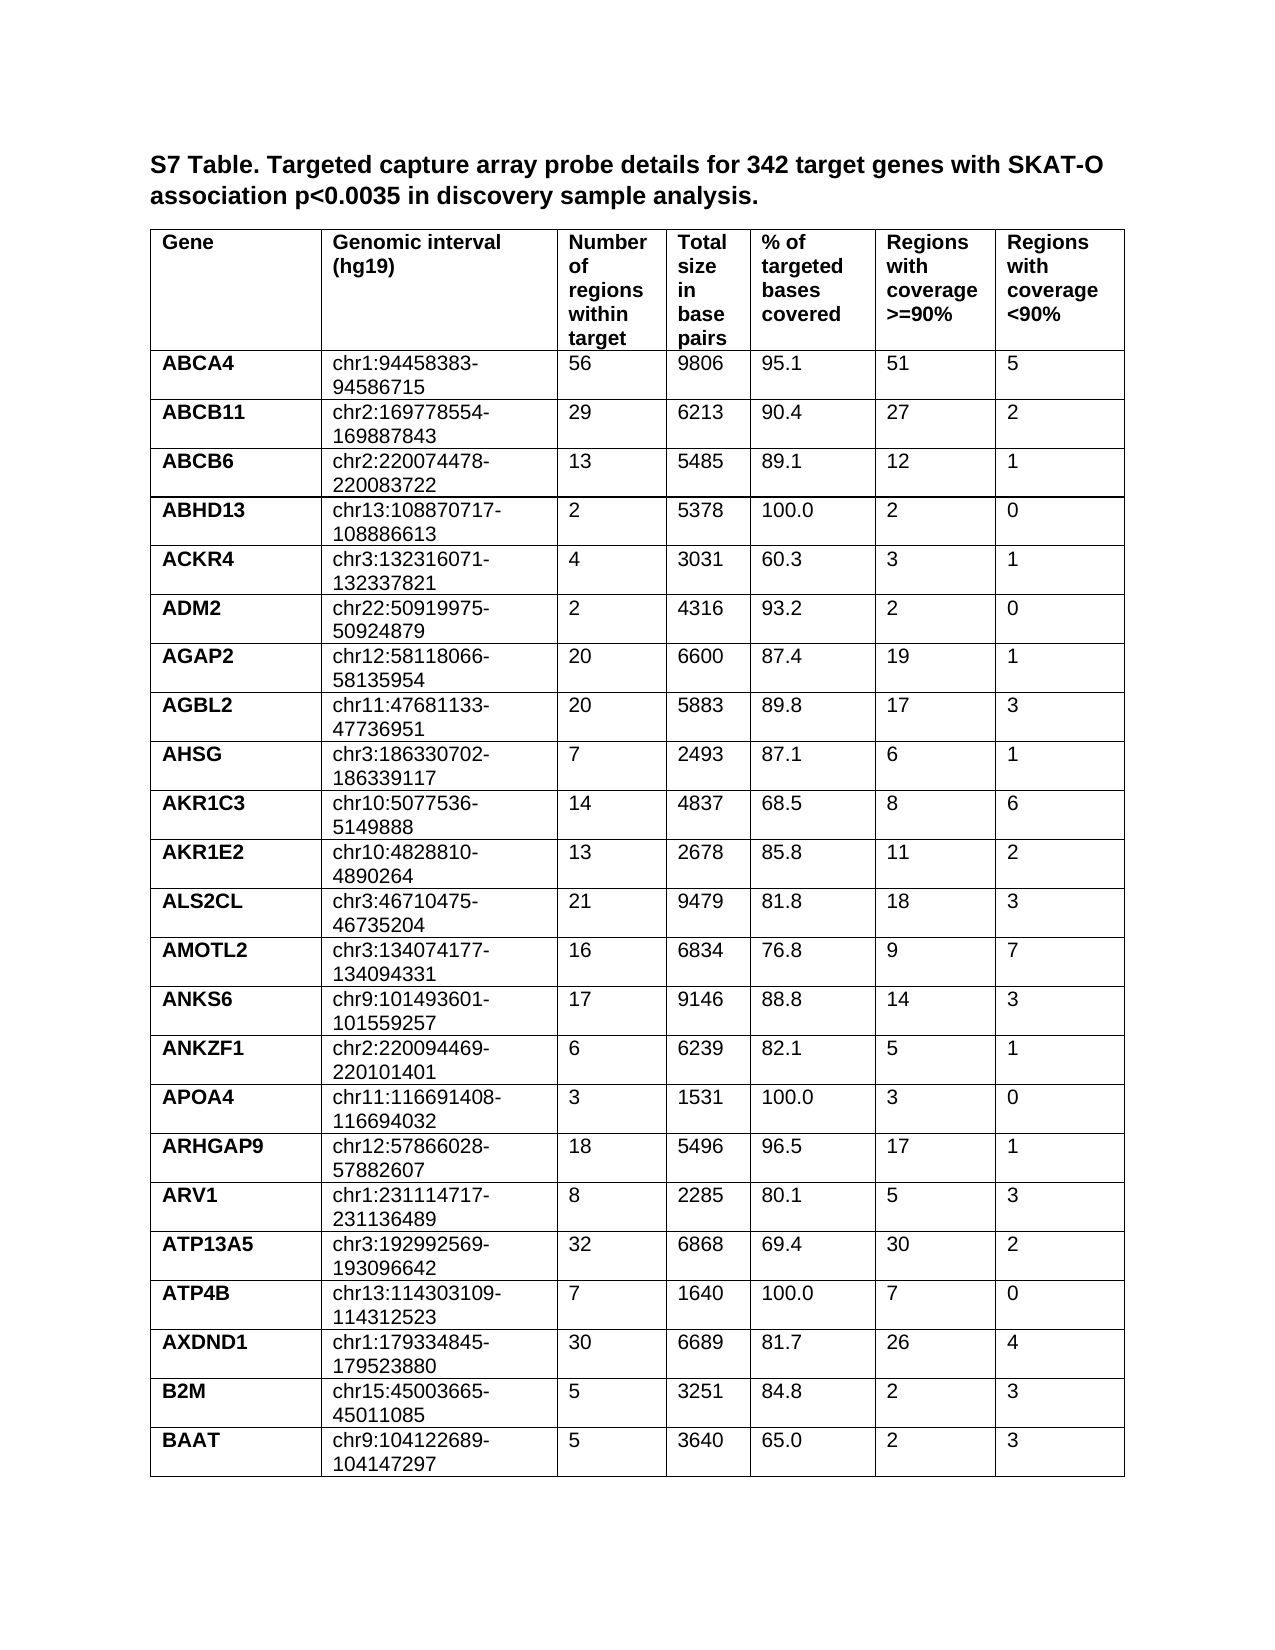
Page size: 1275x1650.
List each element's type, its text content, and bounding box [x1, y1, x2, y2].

table_cell 84.8 [751, 1379, 875, 1427]
table_cell chr3:192992569-193096642 [322, 1232, 557, 1280]
table_cell chr1:94458383-94586715 [322, 351, 557, 398]
table_cell 1 [996, 1036, 1124, 1084]
table_cell ATP4B [151, 1281, 321, 1329]
table_cell 6 [876, 742, 995, 790]
table_cell 2 [996, 400, 1124, 447]
table_cell 21 [558, 889, 666, 937]
table_cell 2 [876, 1379, 995, 1427]
table_cell 76.8 [751, 938, 875, 986]
table_cell ARV1 [151, 1183, 321, 1231]
table_cell 7 [558, 742, 666, 790]
table_cell 51 [876, 351, 995, 398]
table_cell 8 [876, 791, 995, 839]
table_cell 18 [876, 889, 995, 937]
table_cell 5883 [667, 693, 750, 741]
table_cell APOA4 [151, 1085, 321, 1133]
table_cell ADM2 [151, 595, 321, 643]
table_header Total size in base pairs [667, 230, 750, 349]
table_cell 3 [996, 987, 1124, 1035]
table_cell 3640 [667, 1428, 750, 1476]
table_cell 3 [876, 1085, 995, 1133]
table_cell 9146 [667, 987, 750, 1035]
table_cell 3 [876, 546, 995, 594]
table_cell ANKZF1 [151, 1036, 321, 1084]
table_cell 0 [996, 595, 1124, 643]
table_cell chr10:4828810-4890264 [322, 840, 557, 888]
table_cell 19 [876, 644, 995, 692]
table_cell 0 [996, 498, 1124, 545]
table_cell chr9:101493601-101559257 [322, 987, 557, 1035]
table_cell AXDND1 [151, 1330, 321, 1378]
table_cell ATP13A5 [151, 1232, 321, 1280]
table_cell 3031 [667, 546, 750, 594]
table_cell 5378 [667, 498, 750, 545]
table_cell chr2:220074478-220083722 [322, 449, 557, 496]
table_cell 4 [558, 546, 666, 594]
table_cell 7 [558, 1281, 666, 1329]
table_cell 88.8 [751, 987, 875, 1035]
table_cell 2 [558, 498, 666, 545]
table_cell 100.0 [751, 498, 875, 545]
table_cell 20 [558, 693, 666, 741]
table_cell B2M [151, 1379, 321, 1427]
table_cell 3 [996, 1379, 1124, 1427]
table_cell ABCA4 [151, 351, 321, 398]
table_cell 2285 [667, 1183, 750, 1231]
table_cell 5 [876, 1036, 995, 1084]
table_cell 1 [996, 644, 1124, 692]
table_cell 26 [876, 1330, 995, 1378]
table_cell 68.5 [751, 791, 875, 839]
table_cell ACKR4 [151, 546, 321, 594]
table_cell 5 [996, 351, 1124, 398]
table_cell chr3:132316071-132337821 [322, 546, 557, 594]
table_cell 3251 [667, 1379, 750, 1427]
table_cell 6 [996, 791, 1124, 839]
table_cell chr12:58118066-58135954 [322, 644, 557, 692]
table_cell 2 [996, 840, 1124, 888]
table_cell 65.0 [751, 1428, 875, 1476]
table_cell 6600 [667, 644, 750, 692]
table_cell 32 [558, 1232, 666, 1280]
table_cell 6868 [667, 1232, 750, 1280]
table_cell 5496 [667, 1134, 750, 1182]
table_cell 2 [876, 498, 995, 545]
table_cell 5 [558, 1428, 666, 1476]
table_header Regions with coverage <90% [996, 230, 1124, 349]
table_cell AGAP2 [151, 644, 321, 692]
table_cell 93.2 [751, 595, 875, 643]
table_cell 9806 [667, 351, 750, 398]
table_cell 11 [876, 840, 995, 888]
table_cell chr3:46710475-46735204 [322, 889, 557, 937]
table_cell 95.1 [751, 351, 875, 398]
table_cell AMOTL2 [151, 938, 321, 986]
table_cell AGBL2 [151, 693, 321, 741]
table_header % of targeted bases covered [751, 230, 875, 349]
table_cell 2493 [667, 742, 750, 790]
table_cell chr11:116691408-116694032 [322, 1085, 557, 1133]
table_cell 1 [996, 546, 1124, 594]
table_cell 4837 [667, 791, 750, 839]
table_cell 89.8 [751, 693, 875, 741]
table_cell chr15:45003665-45011085 [322, 1379, 557, 1427]
table_cell chr1:179334845-179523880 [322, 1330, 557, 1378]
table_cell 6239 [667, 1036, 750, 1084]
table_cell 18 [558, 1134, 666, 1182]
table_cell 7 [876, 1281, 995, 1329]
table_cell 3 [558, 1085, 666, 1133]
table_cell 5 [876, 1183, 995, 1231]
table_cell 20 [558, 644, 666, 692]
table_cell 87.1 [751, 742, 875, 790]
table_cell chr13:114303109-114312523 [322, 1281, 557, 1329]
table_cell chr3:186330702-186339117 [322, 742, 557, 790]
table_cell 1 [996, 742, 1124, 790]
table_cell 4316 [667, 595, 750, 643]
table_cell 13 [558, 449, 666, 496]
table_cell 3 [996, 693, 1124, 741]
table_cell 89.1 [751, 449, 875, 496]
table_cell chr9:104122689-104147297 [322, 1428, 557, 1476]
table_cell 30 [876, 1232, 995, 1280]
table_cell ABCB6 [151, 449, 321, 496]
table_cell chr12:57866028-57882607 [322, 1134, 557, 1182]
table_cell AKR1C3 [151, 791, 321, 839]
table_cell 1531 [667, 1085, 750, 1133]
table_cell 13 [558, 840, 666, 888]
table_cell 82.1 [751, 1036, 875, 1084]
table_cell 17 [876, 693, 995, 741]
table_cell chr1:231114717-231136489 [322, 1183, 557, 1231]
table_cell 80.1 [751, 1183, 875, 1231]
table_cell 17 [876, 1134, 995, 1182]
table_cell 6834 [667, 938, 750, 986]
table_cell ARHGAP9 [151, 1134, 321, 1182]
table_header Gene [151, 230, 321, 349]
table_cell 17 [558, 987, 666, 1035]
table_cell 90.4 [751, 400, 875, 447]
table_cell 1 [996, 449, 1124, 496]
table_header Number of regions within target [558, 230, 666, 349]
table_header Genomic interval (hg19) [322, 230, 557, 349]
table_cell 4 [996, 1330, 1124, 1378]
table_cell 0 [996, 1281, 1124, 1329]
table_cell 96.5 [751, 1134, 875, 1182]
table_header Regions with coverage >=90% [876, 230, 995, 349]
table_cell 69.4 [751, 1232, 875, 1280]
table_cell 7 [996, 938, 1124, 986]
table_cell 56 [558, 351, 666, 398]
table_cell 2 [876, 1428, 995, 1476]
table_cell ALS2CL [151, 889, 321, 937]
table_cell chr2:169778554-169887843 [322, 400, 557, 447]
table_cell 3 [996, 889, 1124, 937]
table_cell 9 [876, 938, 995, 986]
table_cell chr10:5077536-5149888 [322, 791, 557, 839]
table_cell 8 [558, 1183, 666, 1231]
table_cell chr11:47681133-47736951 [322, 693, 557, 741]
table_cell chr22:50919975-50924879 [322, 595, 557, 643]
table_cell 100.0 [751, 1281, 875, 1329]
table_cell 100.0 [751, 1085, 875, 1133]
table_cell 6213 [667, 400, 750, 447]
table_cell ABHD13 [151, 498, 321, 545]
table_cell AHSG [151, 742, 321, 790]
table_cell 60.3 [751, 546, 875, 594]
table_cell 9479 [667, 889, 750, 937]
table_cell 5485 [667, 449, 750, 496]
table_cell 29 [558, 400, 666, 447]
table_cell 81.7 [751, 1330, 875, 1378]
table_cell 85.8 [751, 840, 875, 888]
table_cell ABCB11 [151, 400, 321, 447]
table_cell 1640 [667, 1281, 750, 1329]
table_cell 6689 [667, 1330, 750, 1378]
table_cell chr2:220094469-220101401 [322, 1036, 557, 1084]
table_cell AKR1E2 [151, 840, 321, 888]
table_cell BAAT [151, 1428, 321, 1476]
table_cell 3 [996, 1428, 1124, 1476]
table_cell 1 [996, 1134, 1124, 1182]
table_cell 14 [876, 987, 995, 1035]
table_cell 5 [558, 1379, 666, 1427]
table_cell 6 [558, 1036, 666, 1084]
table_cell 3 [996, 1183, 1124, 1231]
table_cell 2 [558, 595, 666, 643]
text S7 Table. Targeted capture array probe details for 342 target genes with SKAT-O association p<0.0035 in discovery sample analysis. [150, 150, 1125, 210]
table_cell 16 [558, 938, 666, 986]
table_cell 2 [996, 1232, 1124, 1280]
table_cell 27 [876, 400, 995, 447]
table_cell chr13:108870717-108886613 [322, 498, 557, 545]
table_cell 0 [996, 1085, 1124, 1133]
table_cell 14 [558, 791, 666, 839]
table_cell 30 [558, 1330, 666, 1378]
table_cell 81.8 [751, 889, 875, 937]
table_cell 2678 [667, 840, 750, 888]
table_cell 12 [876, 449, 995, 496]
table_cell 87.4 [751, 644, 875, 692]
table_cell chr3:134074177-134094331 [322, 938, 557, 986]
table_cell 2 [876, 595, 995, 643]
table_cell ANKS6 [151, 987, 321, 1035]
